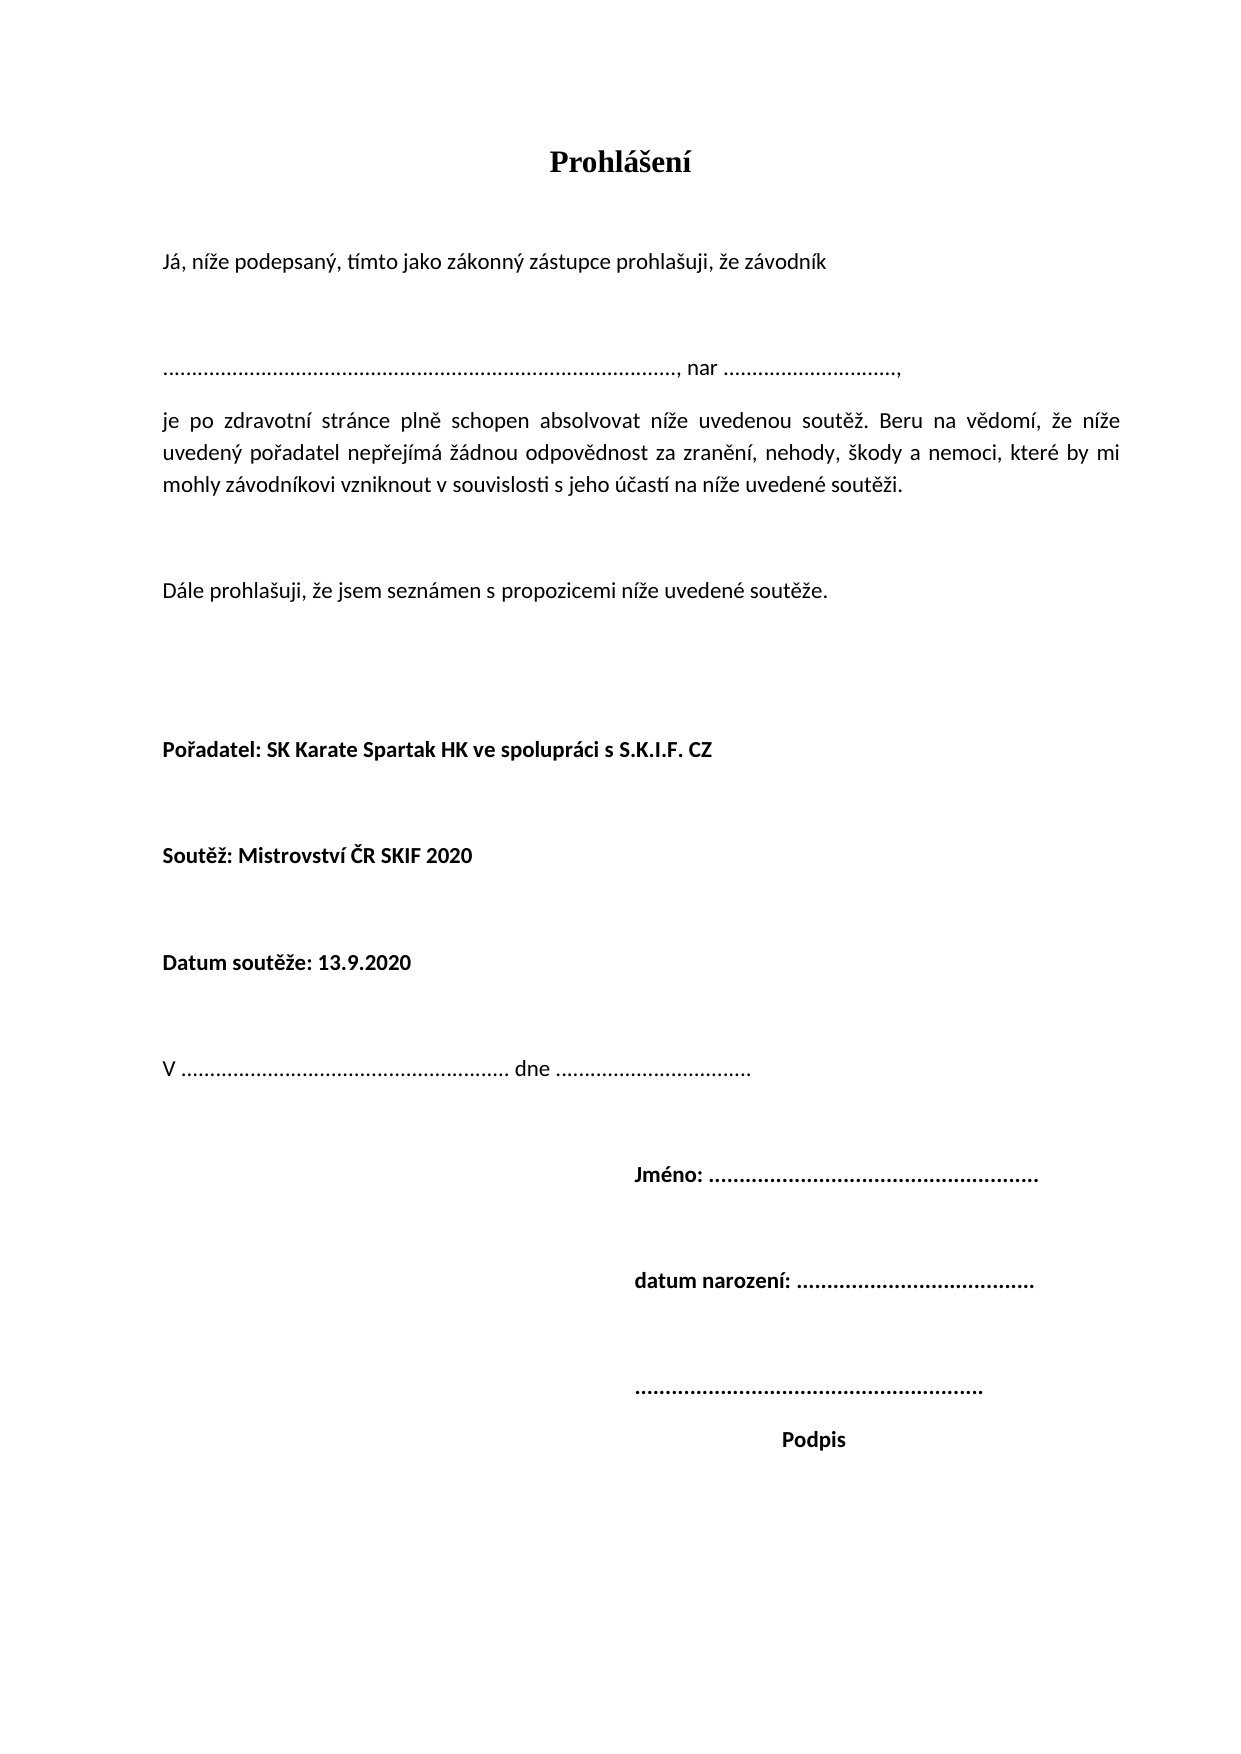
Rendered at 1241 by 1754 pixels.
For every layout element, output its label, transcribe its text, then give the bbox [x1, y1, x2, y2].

text je po zdravotní stránce plně schopen absolvovat níže uvedenou soutěž. Beru na vědomí, že níže uvedený pořadatel nepřejímá žádnou odpovědnost za zranění, nehody, škody a nemoci, které by mi mohly závodníkovi vzniknout v souvislosti s jeho účastí na níže uvedené soutěži. [162, 406, 1122, 498]
text ........................................................................................., nar .............................., [162, 353, 1122, 381]
text V ......................................................... dne .................................. [162, 1054, 1122, 1082]
text ......................................................... [162, 1372, 1122, 1400]
text Podpis [162, 1425, 1122, 1453]
text Pořadatel: SK Karate Spartak HK ve spolupráci s S.K.I.F. CZ [162, 736, 1122, 764]
text Datum soutěže: 13.9.2020 [162, 948, 1122, 976]
text datum narození: ....................................... [162, 1266, 1122, 1294]
text Soutěž: Mistrovství ČR SKIF 2020 [162, 842, 1122, 870]
text Já, níže podepsaný, tímto jako zákonný zástupce prohlašuji, že závodník [162, 247, 1122, 275]
text Dále prohlašuji, že jsem seznámen s propozicemi níže uvedené soutěže. [162, 577, 1122, 604]
text Jméno: ...................................................... [162, 1160, 1122, 1188]
subtitle Prohlášení [118, 143, 1122, 179]
